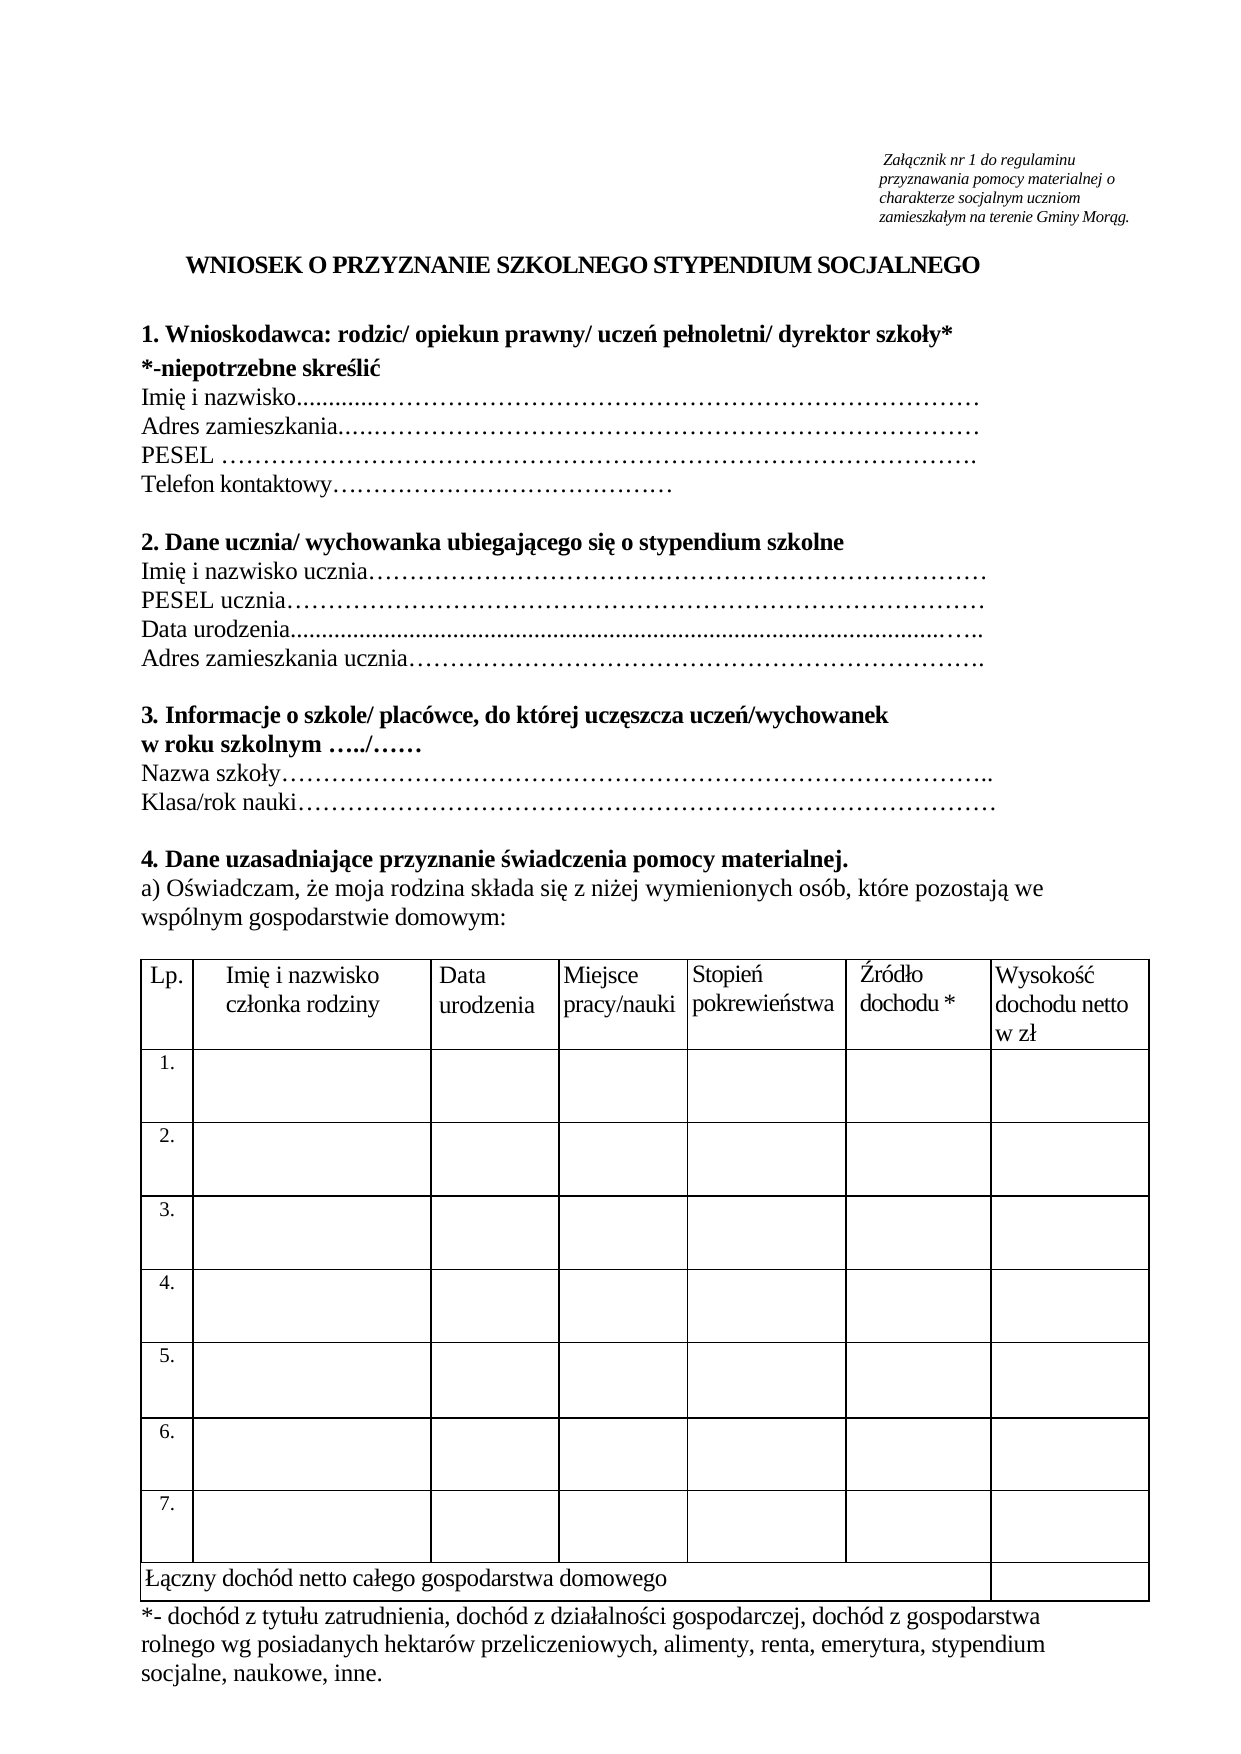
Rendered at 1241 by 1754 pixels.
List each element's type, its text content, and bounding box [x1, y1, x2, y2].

table_cell 1. [142, 1050, 192, 1121]
table_header Imię i nazwisko członka rodziny [194, 960, 430, 1048]
table_cell [992, 1123, 1148, 1195]
table_header Lp. [142, 960, 192, 1048]
table_cell [688, 1343, 845, 1417]
table_cell [847, 1123, 990, 1195]
table_cell [432, 1270, 558, 1342]
text 4. Dane uzasadniające przyznanie świadczenia pomocy materialnej. [141, 844, 1122, 873]
text PESEL ………………………………………………………………………………. [141, 441, 1122, 469]
table_header Miejsce pracy/nauki [560, 960, 687, 1048]
table_cell 5. [142, 1343, 192, 1417]
text przyznawania pomocy materialnej o charakterze socjalnym uczniom zamieszkałym na terenie Gminy Morąg. [879, 169, 1144, 226]
table_cell [560, 1197, 687, 1269]
table_header Źródło dochodu * [847, 960, 990, 1048]
table_cell [688, 1050, 845, 1121]
table_cell [847, 1050, 990, 1121]
table_cell 3. [142, 1197, 192, 1269]
table_cell Łączny dochód netto całego gospodarstwa domowego [141, 1563, 990, 1600]
table_cell [847, 1197, 990, 1269]
table_cell [432, 1419, 558, 1489]
table_cell [992, 1491, 1148, 1562]
text 1. Wnioskodawca: rodzic/ opiekun prawny/ uczeń pełnoletni/ dyrektor szkoły* [141, 319, 1026, 348]
text 2. Dane ucznia/ wychowanka ubiegającego się o stypendium szkolne [141, 527, 1122, 556]
text Imię i nazwisko ……………………………………………………………… [141, 383, 1122, 412]
table_cell [688, 1197, 845, 1269]
table_cell 2. [142, 1123, 192, 1195]
table_cell [560, 1491, 687, 1562]
table_cell [847, 1343, 990, 1417]
table_cell [688, 1419, 845, 1489]
table_cell 6. [142, 1419, 192, 1489]
table_cell [432, 1123, 558, 1195]
table_cell [847, 1419, 990, 1489]
table_cell [688, 1123, 845, 1195]
table_cell [992, 1270, 1148, 1342]
table_cell [992, 1197, 1148, 1269]
table_cell [688, 1491, 845, 1562]
table_cell [560, 1270, 687, 1342]
table_cell [847, 1491, 990, 1562]
text Adres zamieszkania ucznia……………………………………………………………. [141, 643, 1122, 672]
table_header Stopień pokrewieństwa [688, 960, 845, 1048]
table_cell 7. [142, 1491, 192, 1562]
text Data urodzenia ….. [141, 614, 1122, 643]
table_cell 4. [142, 1270, 192, 1342]
table_cell [194, 1343, 430, 1417]
text Załącznik nr 1 do regulaminu [879, 150, 1144, 169]
text w roku szkolnym …../…… [141, 730, 1122, 759]
text PESEL ucznia………………………………………………………………………… [141, 585, 1122, 614]
text a) Oświadczam, że moja rodzina składa się z niżej wymienionych osób, które pozostają we wspólnym gospodarstwie domowym: [141, 873, 1122, 931]
text Imię i nazwisko ucznia………………………………………………………………… [141, 556, 1122, 585]
table_cell [560, 1050, 687, 1121]
table_cell [560, 1123, 687, 1195]
table_cell [688, 1270, 845, 1342]
table_cell [992, 1343, 1148, 1417]
table_cell [194, 1491, 430, 1562]
text *- dochód z tytułu zatrudnienia, dochód z działalności gospodarczej, dochód z gospodarstwa rolnego wg posiadanych hektarów przeliczeniowych, alimenty, renta, emerytura, stypendium socjalne, naukowe, inne. [141, 1602, 1115, 1687]
text WNIOSEK O PRZYZNANIE SZKOLNEGO STYPENDIUM SOCJALNEGO [141, 250, 1026, 279]
table_header Wysokość dochodu netto w zł [992, 960, 1148, 1048]
table_cell [432, 1343, 558, 1417]
table_cell [992, 1050, 1148, 1121]
table_cell [432, 1050, 558, 1121]
table_cell [992, 1419, 1148, 1489]
table_cell [560, 1343, 687, 1417]
table_cell [432, 1491, 558, 1562]
table_cell [847, 1270, 990, 1342]
text Telefon kontaktowy…………………………………… [141, 469, 1122, 498]
text Nazwa szkoły………………………………………………………………………….. [141, 759, 1122, 787]
table_header Data urodzenia [432, 960, 558, 1048]
table_cell [992, 1563, 1148, 1600]
text 3. Informacje o szkole/ placówce, do której uczęszcza uczeń/wychowanek [141, 701, 1122, 730]
table_cell [560, 1419, 687, 1489]
text Klasa/rok nauki………………………………………………………………………… [141, 787, 1122, 816]
table_cell [432, 1197, 558, 1269]
text Adres zamieszkania ……………………………………………………………… [141, 412, 1122, 441]
text *-niepotrzebne skreślić [141, 354, 1026, 383]
